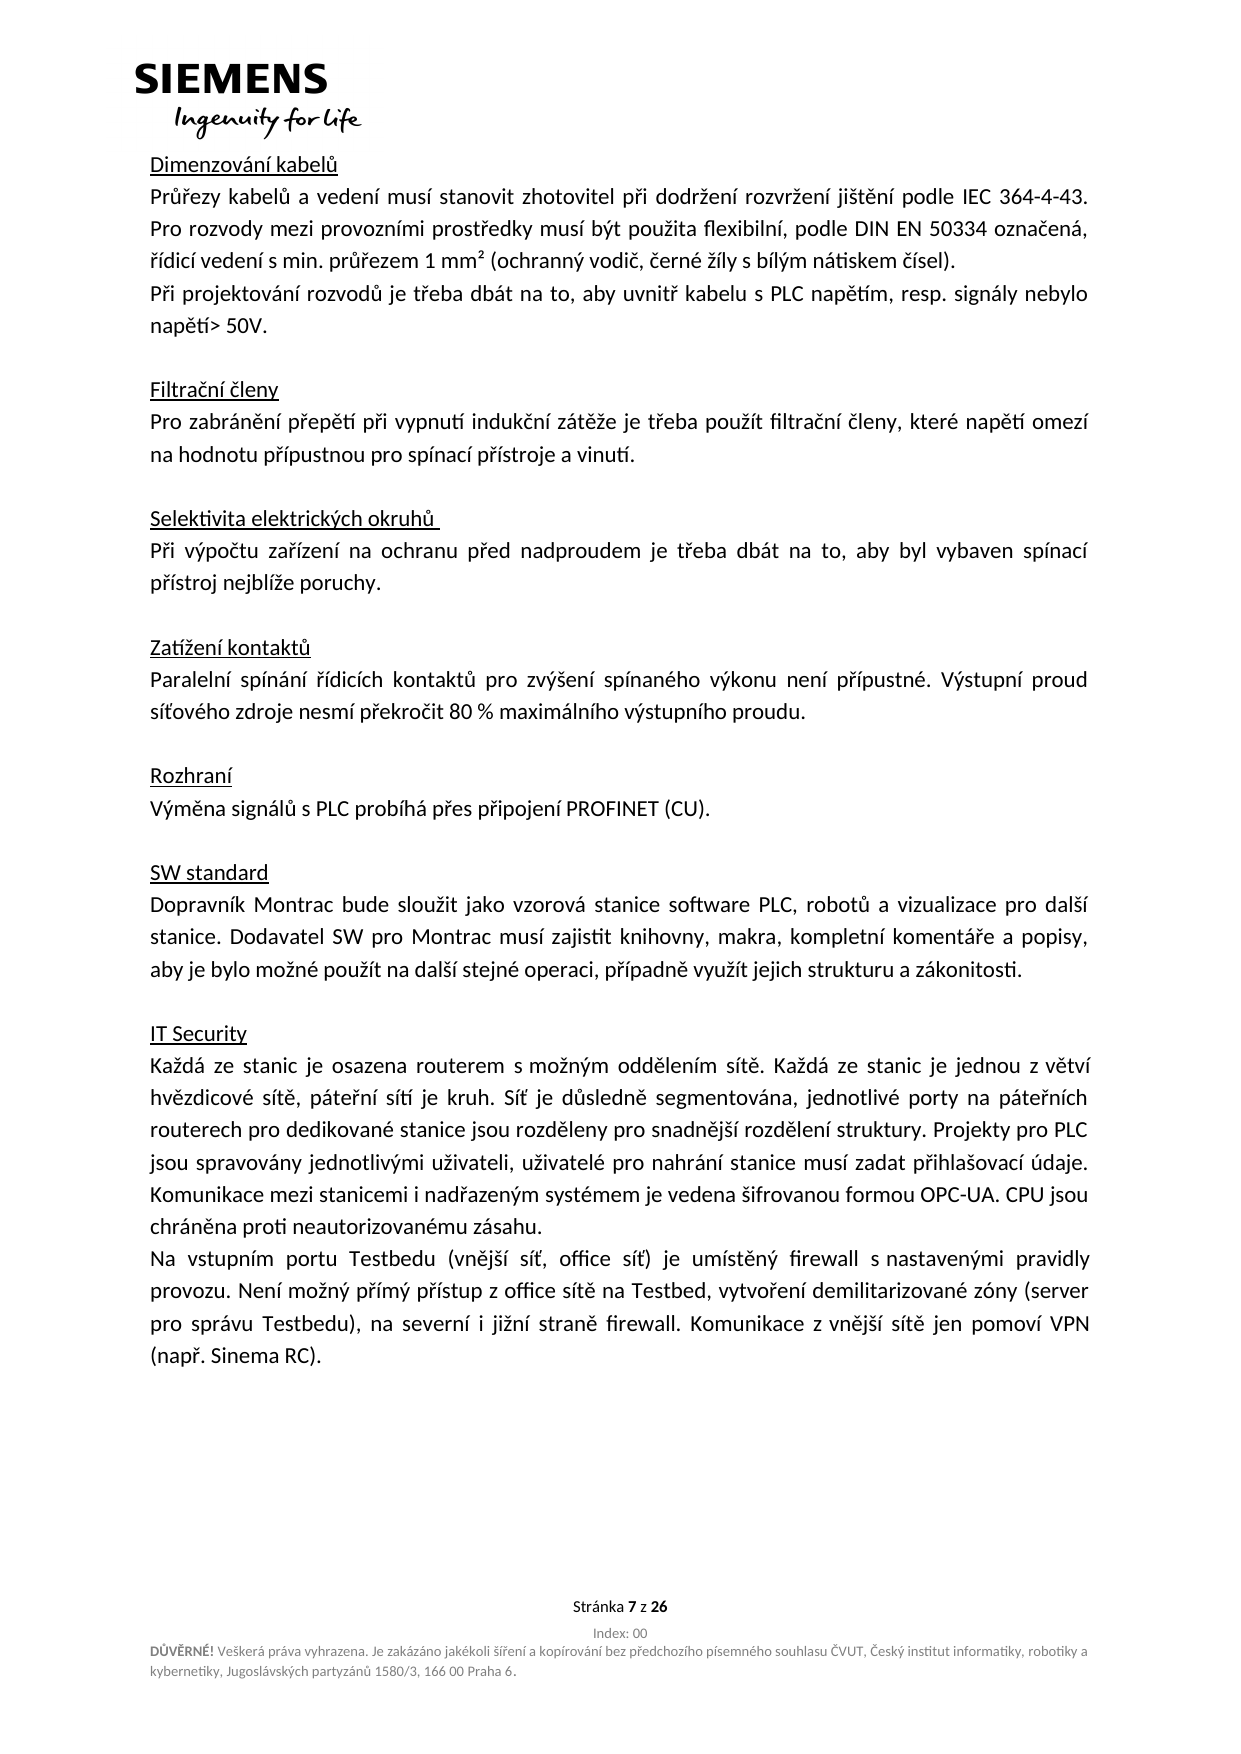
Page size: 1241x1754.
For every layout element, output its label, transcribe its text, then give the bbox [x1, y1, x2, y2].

text Pro zabránění přepětí při vypnutí indukční zátěže je třeba použít filtrační členy, které napětí omezí na hodnotu přípustnou pro spínací přístroje a vinutí. [150, 407, 1090, 468]
text Paralelní spínání řídicích kontaktů pro zvýšení spínaného výkonu není přípustné. Výstupní proud síťového zdroje nesmí překročit 80 % maximálního výstupního proudu. [150, 665, 1090, 725]
text Selektivita elektrických okruhů [150, 504, 1090, 532]
text Výměna signálů s PLC probíhá přes připojení PROFINET (CU). [150, 794, 1090, 822]
text Při výpočtu zařízení na ochranu před nadproudem je třeba dbát na to, aby byl vybaven spínací přístroj nejblíže poruchy. [150, 536, 1090, 596]
text SW standard [150, 858, 1090, 886]
text Rozhraní [150, 762, 1090, 789]
text Dopravník Montrac bude sloužit jako vzorová stanice software PLC, robotů a vizualizace pro další stanice. Dodavatel SW pro Montrac musí zajistit knihovny, makra, kompletní komentáře a popisy, aby je bylo možné použít na další stejné operaci, případně využít jejich strukturu a zákonitosti. [150, 890, 1090, 983]
text Filtrační členy [150, 375, 1090, 403]
text Na vstupním portu Testbedu (vnější síť, office síť) je umístěný firewall s nastavenými pravidly provozu. Není možný přímý přístup z office sítě na Testbed, vytvoření demilitarizované zóny (server pro správu Testbedu), na severní i jižní straně firewall. Komunikace z vnější sítě jen pomoví VPN (např. Sinema RC). [150, 1244, 1090, 1369]
picture [106, 35, 385, 152]
text Zatížení kontaktů [150, 633, 1090, 661]
text Každá ze stanic je osazena routerem s možným oddělením sítě. Každá ze stanic je jednou z větví hvězdicové sítě, páteřní sítí je kruh. Síť je důsledně segmentována, jednotlivé porty na páteřních routerech pro dedikované stanice jsou rozděleny pro snadnější rozdělení struktury. Projekty pro PLC jsou spravovány jednotlivými uživateli, uživatelé pro nahrání stanice musí zadat přihlašovací údaje. Komunikace mezi stanicemi i nadřazeným systémem je vedena šifrovanou formou OPC-UA. CPU jsou chráněna proti neautorizovanému zásahu. [150, 1051, 1090, 1240]
text Dimenzování kabelů [150, 150, 1090, 178]
text IT Security [150, 1019, 1090, 1047]
text Při projektování rozvodů je třeba dbát na to, aby uvnitř kabelu s PLC napětím, resp. signály nebylo napětí> 50V. [150, 279, 1090, 339]
text Průřezy kabelů a vedení musí stanovit zhotovitel při dodržení rozvržení jištění podle IEC 364-4-43. Pro rozvody mezi provozními prostředky musí být použita flexibilní, podle DIN EN 50334 označená, řídicí vedení s min. průřezem 1 mm² (ochranný vodič, černé žíly s bílým nátiskem čísel). [150, 182, 1090, 274]
